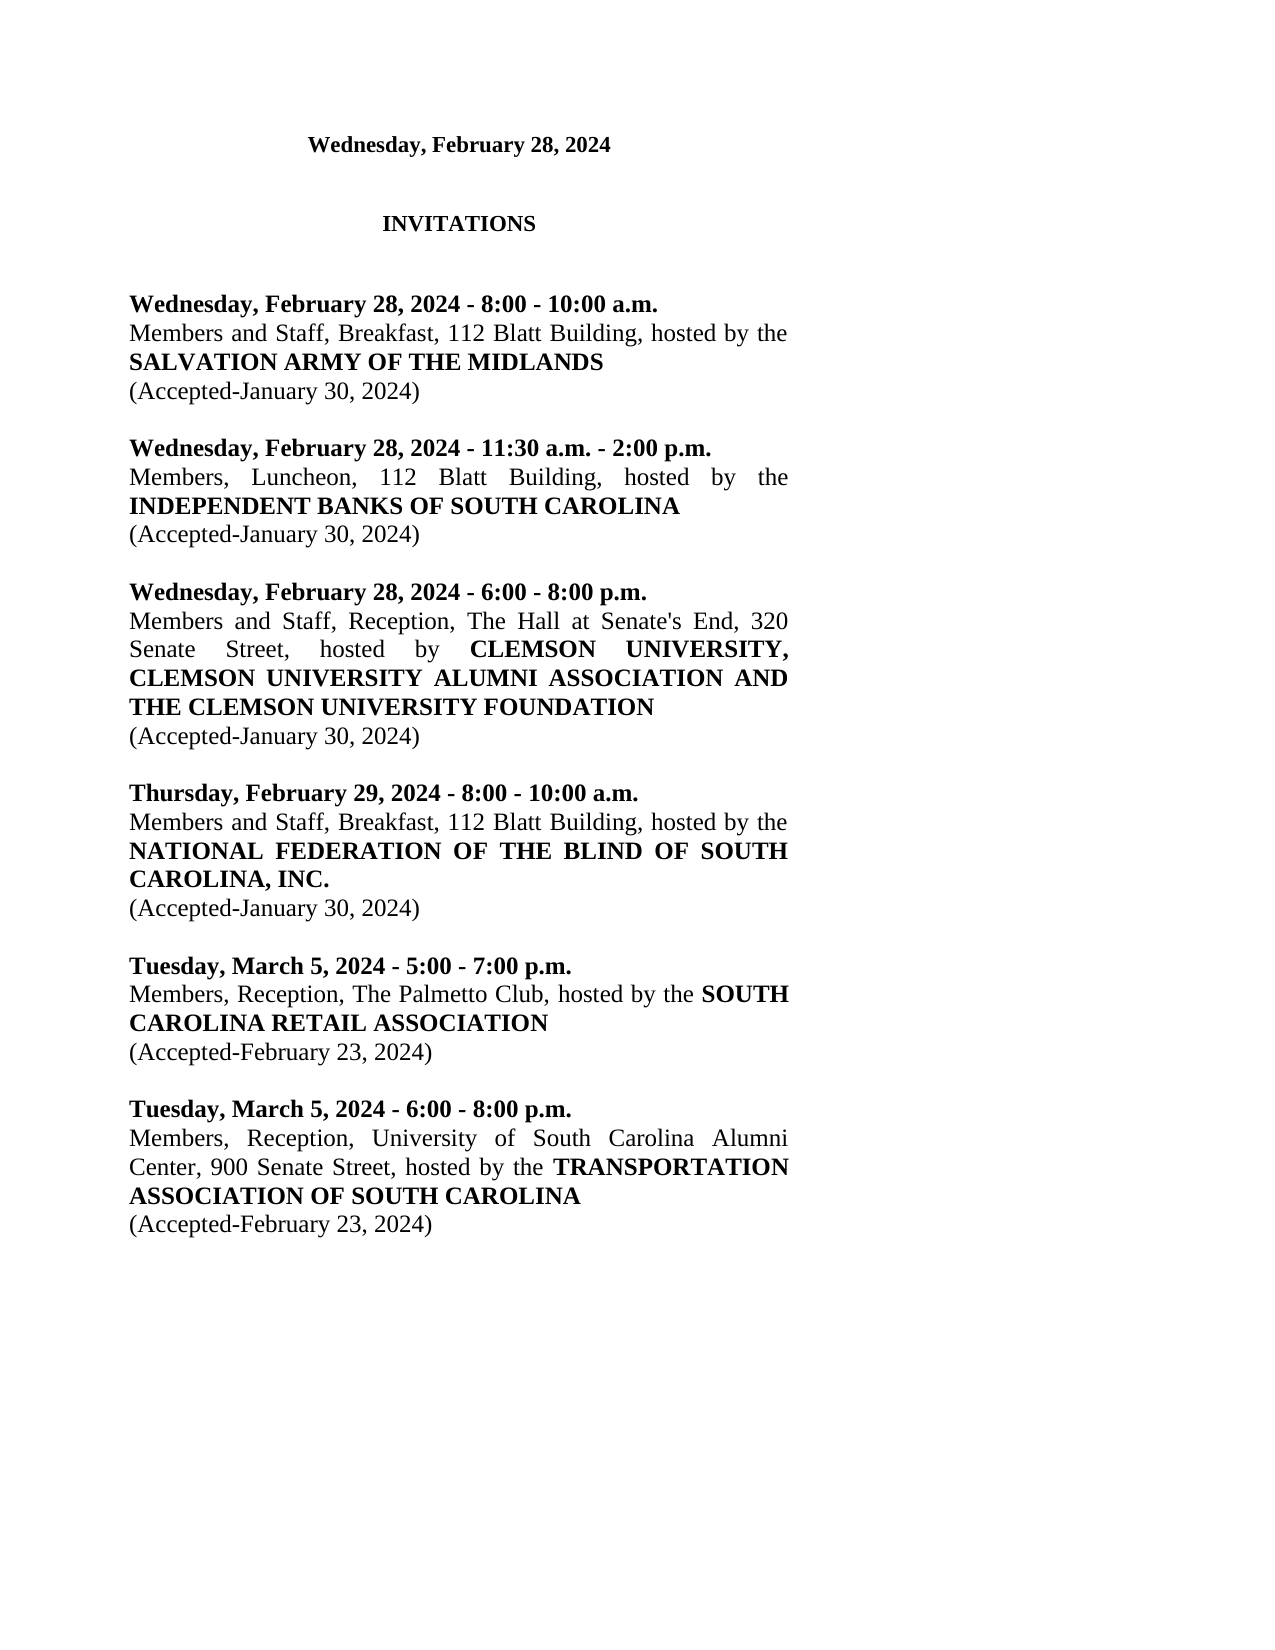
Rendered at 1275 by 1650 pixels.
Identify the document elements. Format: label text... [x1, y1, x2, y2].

text Tuesday, March 5, 2024 - 5:00 - 7:00 p.m. [129, 951, 789, 979]
text (Accepted-February 23, 2024) [129, 1037, 789, 1066]
text Thursday, February 29, 2024 - 8:00 - 10:00 a.m. [129, 778, 789, 807]
text Members and Staff, Breakfast, 112 Blatt Building, hosted by the NATIONAL FEDERATION OF THE BLIND OF SOUTH CAROLINA, INC. [129, 807, 789, 893]
text Members, Reception, The Palmetto Club, hosted by the SOUTH CAROLINA RETAIL ASSOCIATION [129, 979, 789, 1037]
text Wednesday, February 28, 2024 [129, 131, 789, 158]
text Members, Luncheon, 112 Blatt Building, hosted by the INDEPENDENT BANKS OF SOUTH CAROLINA [129, 462, 789, 519]
text (Accepted-January 30, 2024) [129, 519, 789, 548]
text (Accepted-January 30, 2024) [129, 893, 789, 922]
text Members and Staff, Reception, The Hall at Senate's End, 320 Senate Street, hosted by CLEMSON UNIVERSITY, CLEMSON UNIVERSITY ALUMNI ASSOCIATION AND THE CLEMSON UNIVERSITY FOUNDATION [129, 606, 789, 721]
text Wednesday, February 28, 2024 - 8:00 - 10:00 a.m. [129, 289, 789, 318]
text (Accepted-January 30, 2024) [129, 721, 789, 749]
text Tuesday, March 5, 2024 - 6:00 - 8:00 p.m. [129, 1094, 789, 1123]
text Members, Reception, University of South Carolina Alumni Center, 900 Senate Street, hosted by the TRANSPORTATION ASSOCIATION OF SOUTH CAROLINA [129, 1123, 789, 1209]
text Wednesday, February 28, 2024 - 6:00 - 8:00 p.m. [129, 577, 789, 606]
subtitle INVITATIONS [129, 210, 789, 237]
text (Accepted-February 23, 2024) [129, 1209, 789, 1238]
text (Accepted-January 30, 2024) [129, 376, 789, 404]
text Members and Staff, Breakfast, 112 Blatt Building, hosted by the SALVATION ARMY OF THE MIDLANDS [129, 318, 789, 376]
text Wednesday, February 28, 2024 - 11:30 a.m. - 2:00 p.m. [129, 433, 789, 462]
